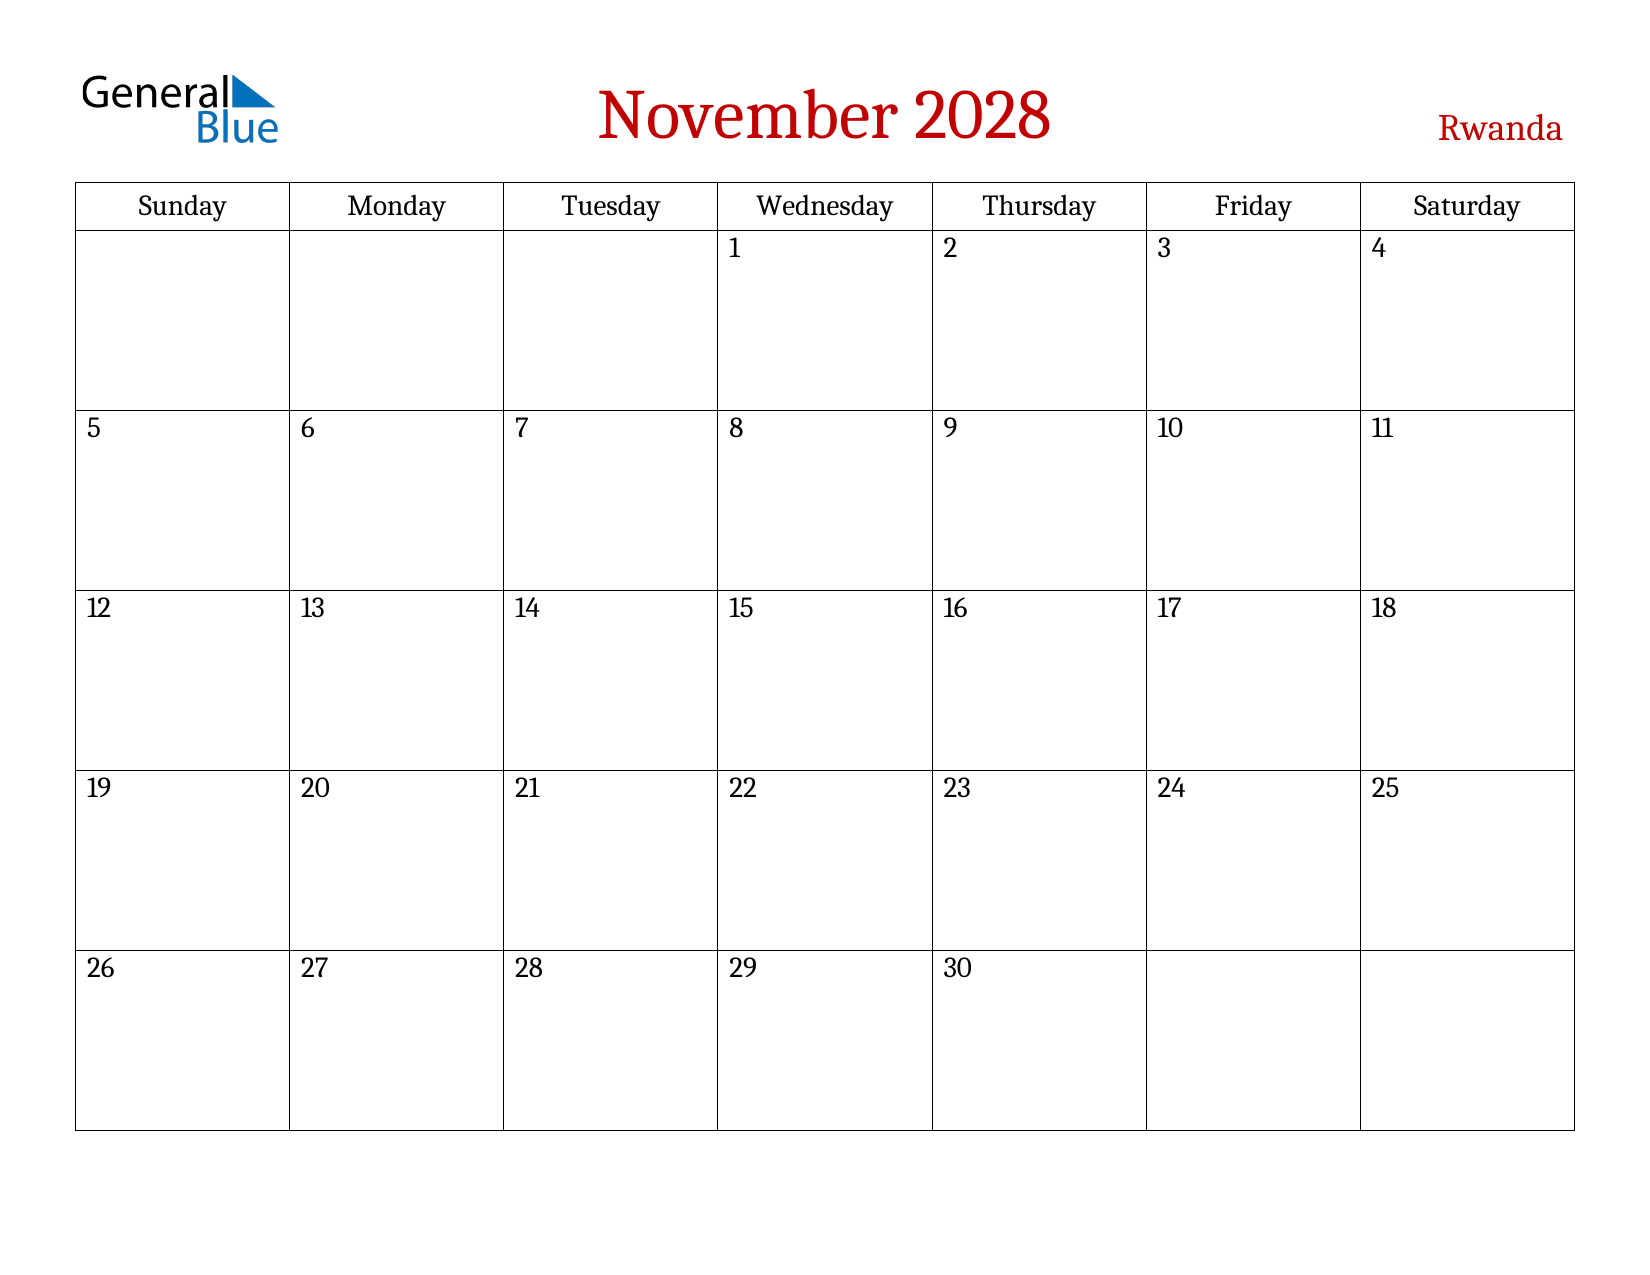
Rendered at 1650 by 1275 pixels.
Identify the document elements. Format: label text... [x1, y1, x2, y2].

table_cell 6 [290, 411, 503, 444]
table_cell 23 [933, 771, 1146, 805]
table_cell 22 [718, 771, 932, 805]
table_cell [1361, 805, 1574, 950]
table_cell Friday [1147, 183, 1360, 230]
table_cell [1361, 625, 1574, 770]
table_cell [504, 805, 717, 950]
table_cell [1147, 985, 1360, 1130]
table_cell [290, 805, 503, 950]
table_cell [1361, 445, 1574, 590]
table_cell [1361, 985, 1574, 1130]
table_cell [504, 985, 717, 1130]
table_cell [933, 265, 1146, 410]
table_cell [76, 625, 289, 770]
table_cell [718, 445, 932, 590]
table_cell [1147, 805, 1360, 950]
table_cell [1147, 951, 1360, 985]
table_header Rwanda [1146, 75, 1574, 182]
table_cell 16 [933, 591, 1146, 625]
table_cell [76, 231, 289, 264]
table_cell [504, 231, 717, 264]
table_cell [718, 985, 932, 1130]
table_cell 26 [76, 951, 289, 985]
table_cell 10 [1147, 411, 1360, 444]
table_cell 18 [1361, 591, 1574, 625]
table_cell [504, 445, 717, 590]
table_cell 3 [1147, 231, 1360, 264]
table_cell 7 [504, 411, 717, 444]
table_cell 14 [504, 591, 717, 625]
table_cell 17 [1147, 591, 1360, 625]
table_cell [76, 805, 289, 950]
table_cell Tuesday [504, 183, 717, 230]
table_header November 2028 [504, 75, 1146, 182]
table_cell 9 [933, 411, 1146, 444]
table_cell [290, 231, 503, 264]
table_cell 19 [76, 771, 289, 805]
table_cell 2 [933, 231, 1146, 264]
table_cell 28 [504, 951, 717, 985]
table_cell 20 [290, 771, 503, 805]
table_cell 5 [76, 411, 289, 444]
table_cell 11 [1361, 411, 1574, 444]
table_cell 4 [1361, 231, 1574, 264]
table_cell [290, 265, 503, 410]
table_cell 27 [290, 951, 503, 985]
table_cell [718, 805, 932, 950]
table_cell 8 [718, 411, 932, 444]
table_cell 1 [718, 231, 932, 264]
table_cell 21 [504, 771, 717, 805]
table_cell 25 [1361, 771, 1574, 805]
table_cell [1147, 445, 1360, 590]
table_cell [718, 625, 932, 770]
table_cell [933, 625, 1146, 770]
table_cell Saturday [1361, 183, 1574, 230]
table_cell [933, 805, 1146, 950]
table_cell Sunday [76, 183, 289, 230]
table_cell [933, 985, 1146, 1130]
table_cell Wednesday [718, 183, 932, 230]
table_cell [1361, 951, 1574, 985]
table_cell Thursday [933, 183, 1146, 230]
table_cell 12 [76, 591, 289, 625]
table_cell [504, 265, 717, 410]
table_cell [290, 445, 503, 590]
table_header [76, 75, 503, 182]
picture [82, 75, 278, 143]
table_cell 15 [718, 591, 932, 625]
table_cell Monday [290, 183, 503, 230]
table_cell [718, 265, 932, 410]
table_cell 13 [290, 591, 503, 625]
table_cell [1147, 625, 1360, 770]
table_cell [290, 985, 503, 1130]
table_cell [1147, 265, 1360, 410]
table_cell 29 [718, 951, 932, 985]
table_cell [76, 265, 289, 410]
table_cell [1361, 265, 1574, 410]
table_cell 30 [933, 951, 1146, 985]
table_cell [933, 445, 1146, 590]
table_cell [290, 625, 503, 770]
table_cell [76, 445, 289, 590]
table_cell 24 [1147, 771, 1360, 805]
table_cell [76, 985, 289, 1130]
table_cell [504, 625, 717, 770]
